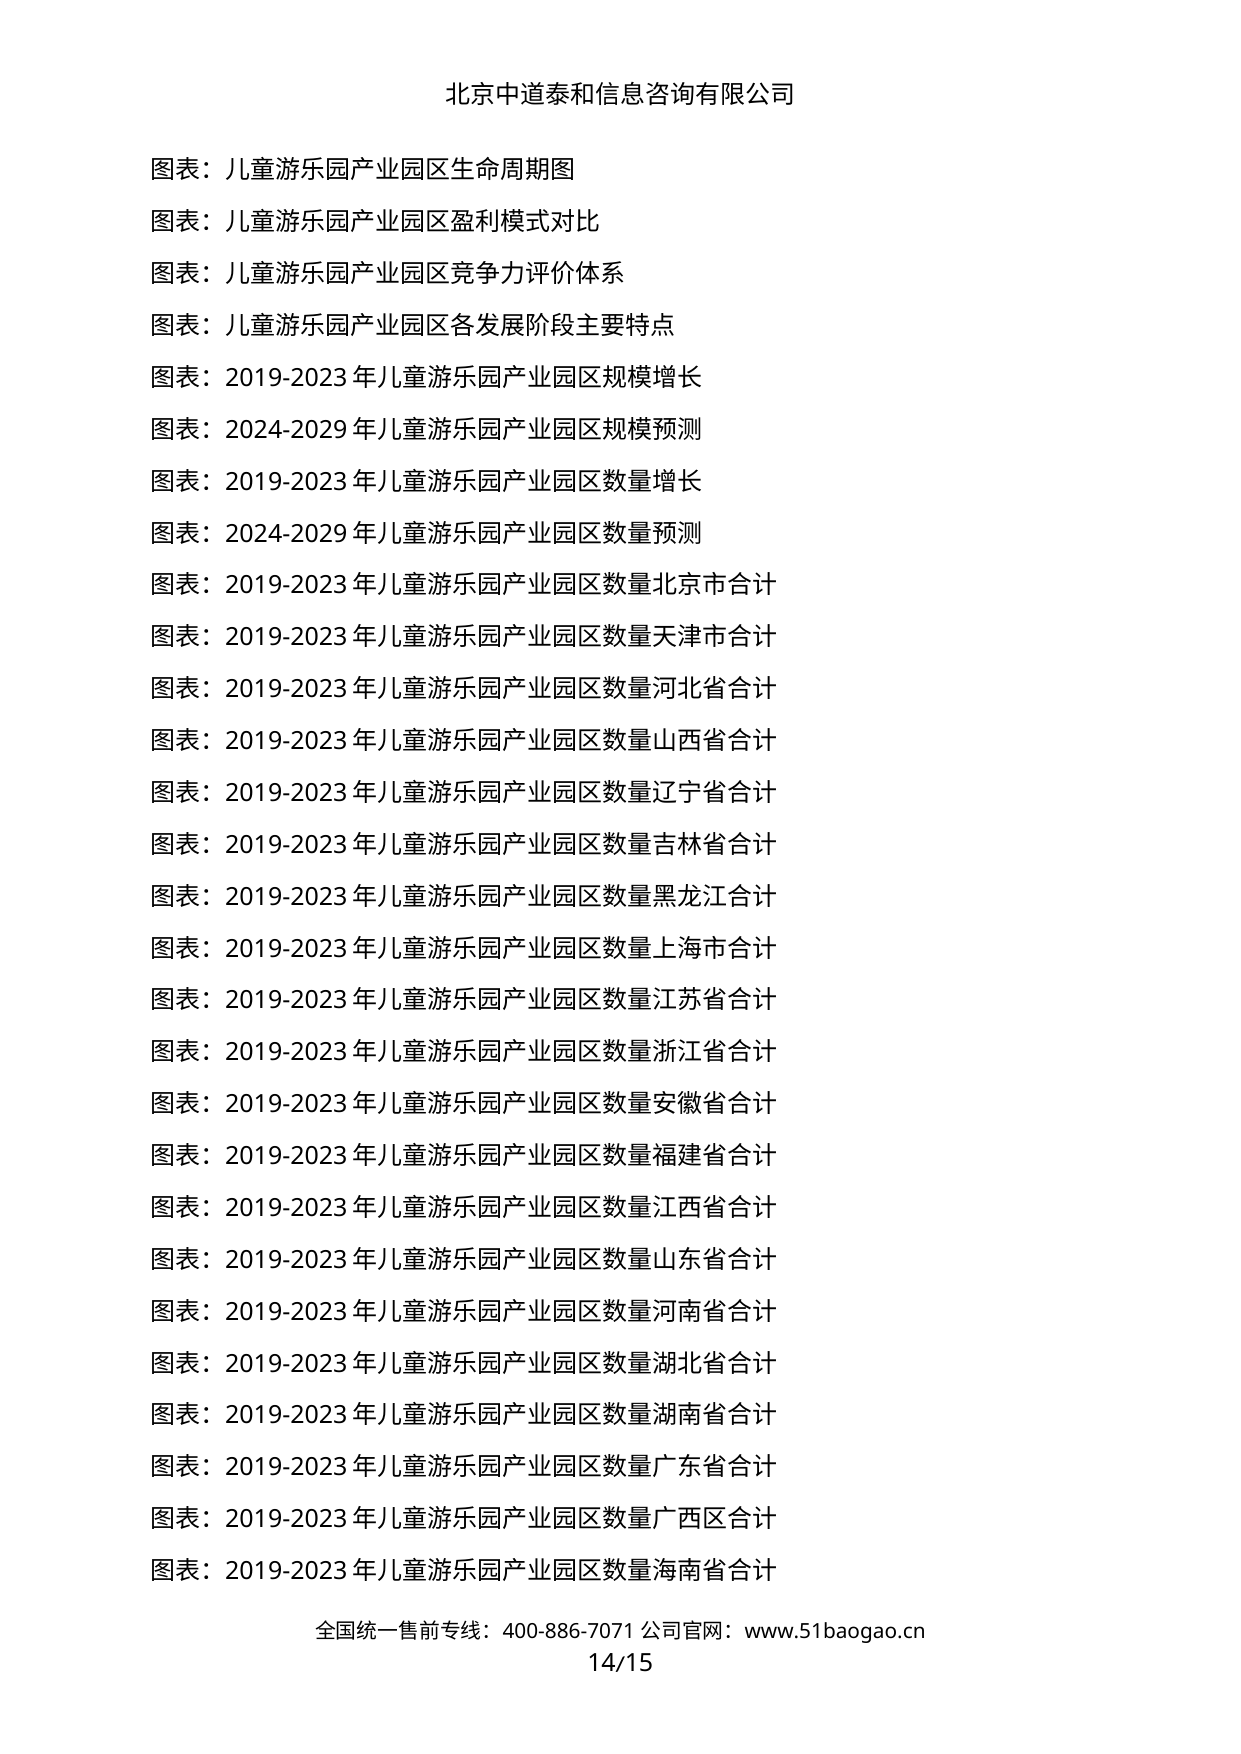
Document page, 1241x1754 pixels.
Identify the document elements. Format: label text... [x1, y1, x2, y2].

text 图表：2019-2023年儿童游乐园产业园区数量北京市合计 [150, 565, 1090, 601]
text 图表：2019-2023年儿童游乐园产业园区数量河南省合计 [150, 1291, 1090, 1327]
text 图表：2019-2023年儿童游乐园产业园区数量天津市合计 [150, 617, 1090, 653]
text 图表：2019-2023年儿童游乐园产业园区数量山西省合计 [150, 721, 1090, 757]
text 图表：2024-2029年儿童游乐园产业园区数量预测 [150, 513, 1090, 549]
text 图表：2019-2023年儿童游乐园产业园区数量吉林省合计 [150, 824, 1090, 861]
text 图表：2024-2029年儿童游乐园产业园区规模预测 [150, 409, 1090, 446]
text 图表：儿童游乐园产业园区竞争力评价体系 [150, 254, 1090, 290]
text 图表：2019-2023年儿童游乐园产业园区数量江苏省合计 [150, 980, 1090, 1016]
text 图表：2019-2023年儿童游乐园产业园区数量湖北省合计 [150, 1343, 1090, 1379]
text 图表：2019-2023年儿童游乐园产业园区数量广东省合计 [150, 1447, 1090, 1483]
text 图表：2019-2023年儿童游乐园产业园区数量辽宁省合计 [150, 772, 1090, 809]
text 图表：2019-2023年儿童游乐园产业园区数量安徽省合计 [150, 1084, 1090, 1120]
text 图表：儿童游乐园产业园区生命周期图 [150, 150, 1090, 186]
text 图表：儿童游乐园产业园区各发展阶段主要特点 [150, 306, 1090, 342]
text 图表：2019-2023年儿童游乐园产业园区数量浙江省合计 [150, 1032, 1090, 1068]
text 图表：2019-2023年儿童游乐园产业园区数量海南省合计 [150, 1551, 1090, 1587]
text 图表：2019-2023年儿童游乐园产业园区数量广西区合计 [150, 1499, 1090, 1535]
text 图表：儿童游乐园产业园区盈利模式对比 [150, 202, 1090, 238]
text 图表：2019-2023年儿童游乐园产业园区数量山东省合计 [150, 1239, 1090, 1276]
text 图表：2019-2023年儿童游乐园产业园区数量湖南省合计 [150, 1395, 1090, 1431]
text 图表：2019-2023年儿童游乐园产业园区规模增长 [150, 357, 1090, 394]
text 图表：2019-2023年儿童游乐园产业园区数量增长 [150, 461, 1090, 497]
text 图表：2019-2023年儿童游乐园产业园区数量江西省合计 [150, 1187, 1090, 1224]
text 图表：2019-2023年儿童游乐园产业园区数量黑龙江合计 [150, 876, 1090, 912]
text 图表：2019-2023年儿童游乐园产业园区数量福建省合计 [150, 1136, 1090, 1172]
text 图表：2019-2023年儿童游乐园产业园区数量河北省合计 [150, 669, 1090, 705]
text 图表：2019-2023年儿童游乐园产业园区数量上海市合计 [150, 928, 1090, 964]
